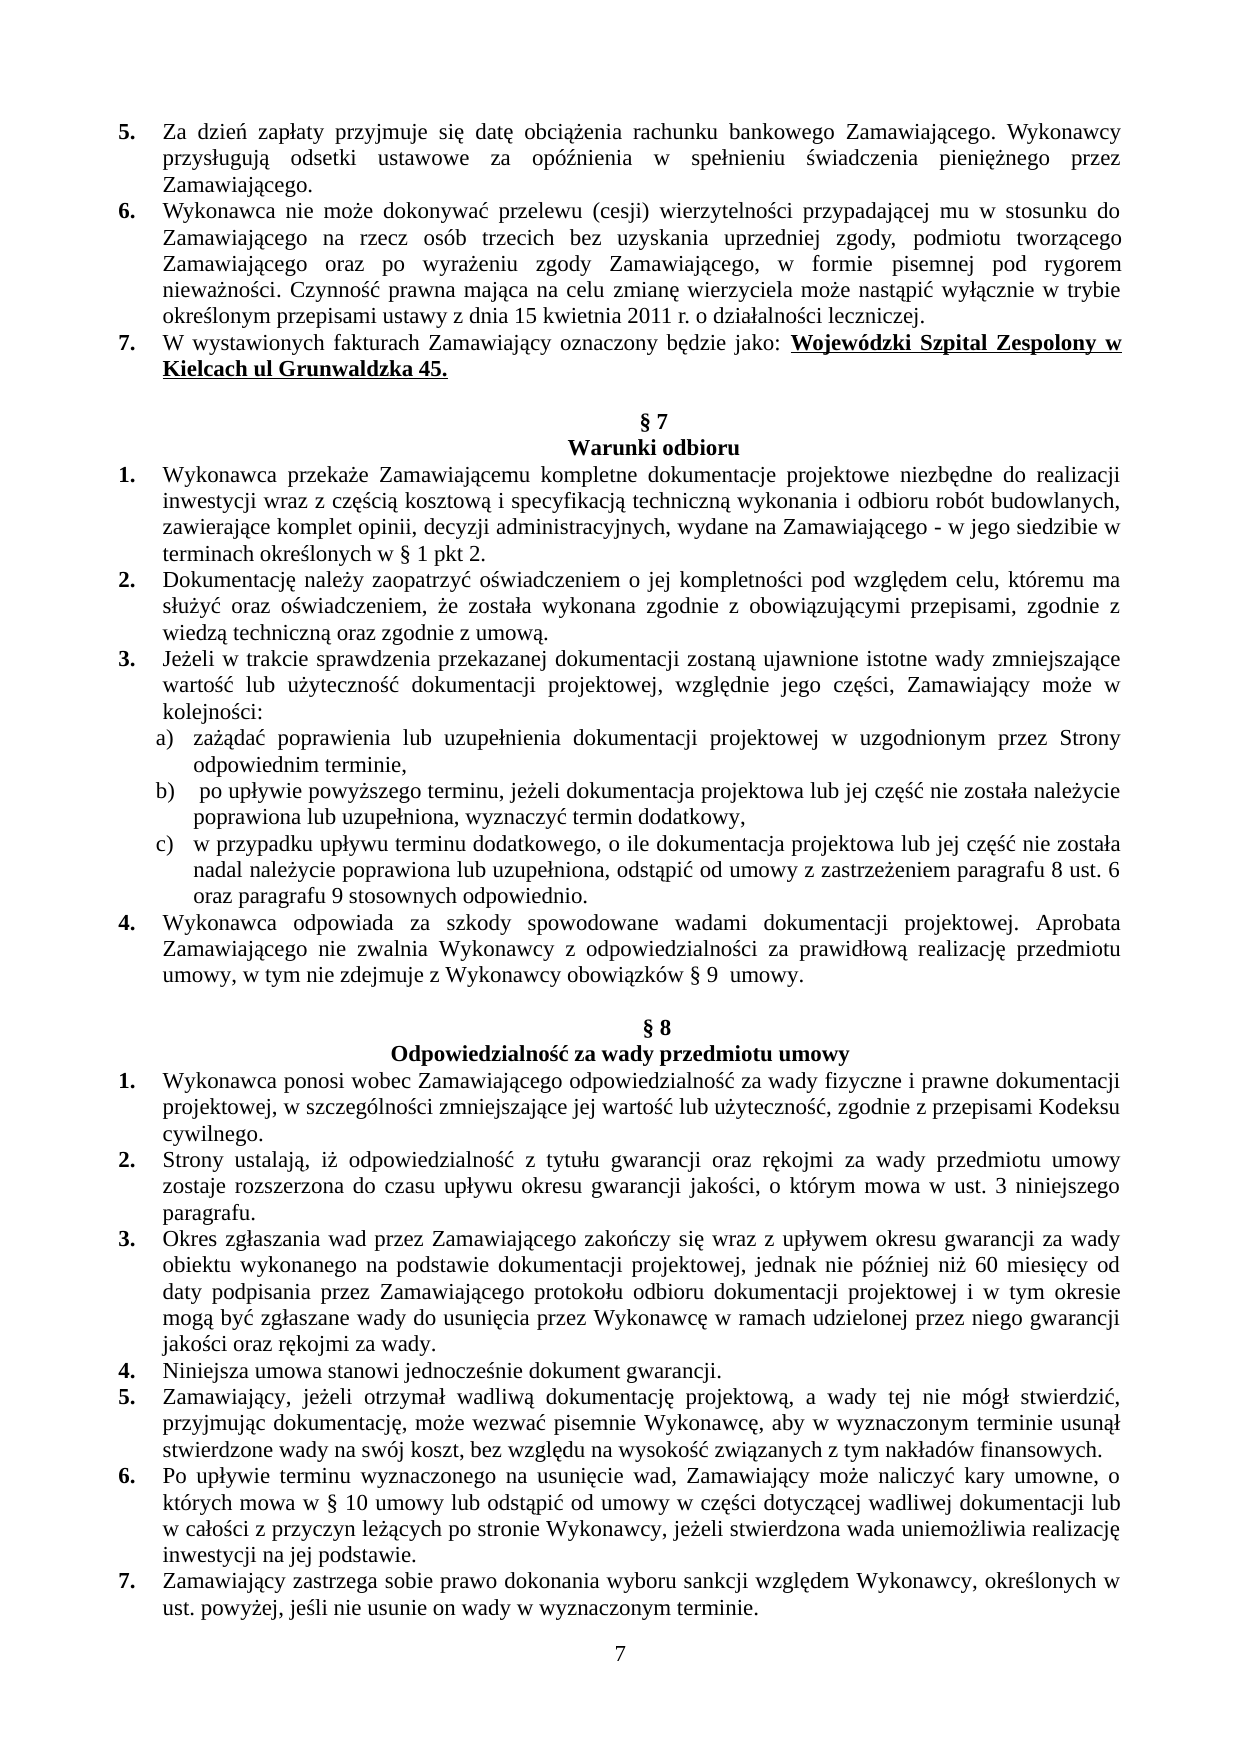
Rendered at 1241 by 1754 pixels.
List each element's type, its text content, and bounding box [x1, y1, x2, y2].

list Wykonawca nie może dokonywać przelewu (cesji) wierzytelności przypadającej mu w stosunku do Zamawiającego na rzecz osób trzecich bez uzyskania uprzedniej zgody, podmiotu tworzącego Zamawiającego oraz po wyrażeniu zgody Zamawiającego, w formie pisemnej pod rygorem nieważności. Czynność prawna mająca na celu zmianę wierzyciela może nastąpić wyłącznie w trybie określonym przepisami ustawy z dnia 15 kwietnia 2011 r. o działalności leczniczej. [118, 197, 1122, 329]
list Strony ustalają, iż odpowiedzialność z tytułu gwarancji oraz rękojmi za wady przedmiotu umowy zostaje rozszerzona do czasu upływu okresu gwarancji jakości, o którym mowa w ust. 3 niniejszego paragrafu. [118, 1146, 1122, 1225]
list Wykonawca przekaże Zamawiającemu kompletne dokumentacje projektowe niezbędne do realizacji inwestycji wraz z częścią kosztową i specyfikacją techniczną wykonania i odbioru robót budowlanych, zawierające komplet opinii, decyzji administracyjnych, wydane na Zamawiającego - w jego siedzibie w terminach określonych w § 1 pkt 2. [118, 461, 1122, 566]
list Wykonawca ponosi wobec Zamawiającego odpowiedzialność za wady fizyczne i prawne dokumentacji projektowej, w szczególności zmniejszające jej wartość lub użyteczność, zgodnie z przepisami Kodeksu cywilnego. [118, 1067, 1122, 1146]
text § 8 [192, 1014, 1122, 1041]
text Odpowiedzialność za wady przedmiotu umowy [118, 1041, 1122, 1067]
list Za dzień zapłaty przyjmuje się datę obciążenia rachunku bankowego Zamawiającego. Wykonawcy przysługują odsetki ustawowe za opóźnienia w spełnieniu świadczenia pieniężnego przez Zamawiającego. [118, 118, 1122, 197]
list § 7 [185, 408, 1122, 434]
list W wystawionych fakturach Zamawiający oznaczony będzie jako: Wojewódzki Szpital Zespolony w Kielcach ul Grunwaldzka 45. [118, 329, 1122, 382]
list Po upływie terminu wyznaczonego na usunięcie wad, Zamawiający może naliczyć kary umowne, o których mowa w § 10 umowy lub odstąpić od umowy w części dotyczącej wadliwej dokumentacji lub w całości z przyczyn leżących po stronie Wykonawcy, jeżeli stwierdzona wada uniemożliwia realizację inwestycji na jej podstawie. [118, 1462, 1122, 1568]
list Zamawiający zastrzega sobie prawo dokonania wyboru sankcji względem Wykonawcy, określonych w ust. powyżej, jeśli nie usunie on wady w wyznaczonym terminie. [118, 1568, 1122, 1620]
list Warunki odbioru [185, 434, 1122, 461]
list Jeżeli w trakcie sprawdzenia przekazanej dokumentacji zostaną ujawnione istotne wady zmniejszające wartość lub użyteczność dokumentacji projektowej, względnie jego części, Zamawiający może w kolejności: [118, 645, 1122, 724]
list Wykonawca odpowiada za szkody spowodowane wadami dokumentacji projektowej. Aprobata Zamawiającego nie zwalnia Wykonawcy z odpowiedzialności za prawidłową realizację przedmiotu umowy, w tym nie zdejmuje z Wykonawcy obowiązków § 9 umowy. [118, 909, 1122, 988]
list Niniejsza umowa stanowi jednocześnie dokument gwarancji. [118, 1357, 1122, 1383]
list zażądać poprawienia lub uzupełnienia dokumentacji projektowej w uzgodnionym przez Strony odpowiednim terminie, [156, 724, 1122, 777]
list Okres zgłaszania wad przez Zamawiającego zakończy się wraz z upływem okresu gwarancji za wady obiektu wykonanego na podstawie dokumentacji projektowej, jednak nie później niż 60 miesięcy od daty podpisania przez Zamawiającego protokołu odbioru dokumentacji projektowej i w tym okresie mogą być zgłaszane wady do usunięcia przez Wykonawcę w ramach udzielonej przez niego gwarancji jakości oraz rękojmi za wady. [118, 1225, 1122, 1357]
list w przypadku upływu terminu dodatkowego, o ile dokumentacja projektowa lub jej część nie została nadal należycie poprawiona lub uzupełniona, odstąpić od umowy z zastrzeżeniem paragrafu 8 ust. 6 oraz paragrafu 9 stosownych odpowiednio. [156, 830, 1122, 909]
list Dokumentację należy zaopatrzyć oświadczeniem o jej kompletności pod względem celu, któremu ma służyć oraz oświadczeniem, że została wykonana zgodnie z obowiązującymi przepisami, zgodnie z wiedzą techniczną oraz zgodnie z umową. [118, 566, 1122, 645]
list po upływie powyższego terminu, jeżeli dokumentacja projektowa lub jej część nie została należycie poprawiona lub uzupełniona, wyznaczyć termin dodatkowy, [156, 777, 1122, 830]
list Zamawiający, jeżeli otrzymał wadliwą dokumentację projektową, a wady tej nie mógł stwierdzić, przyjmując dokumentację, może wezwać pisemnie Wykonawcę, aby w wyznaczonym terminie usunął stwierdzone wady na swój koszt, bez względu na wysokość związanych z tym nakładów finansowych. [118, 1383, 1122, 1462]
